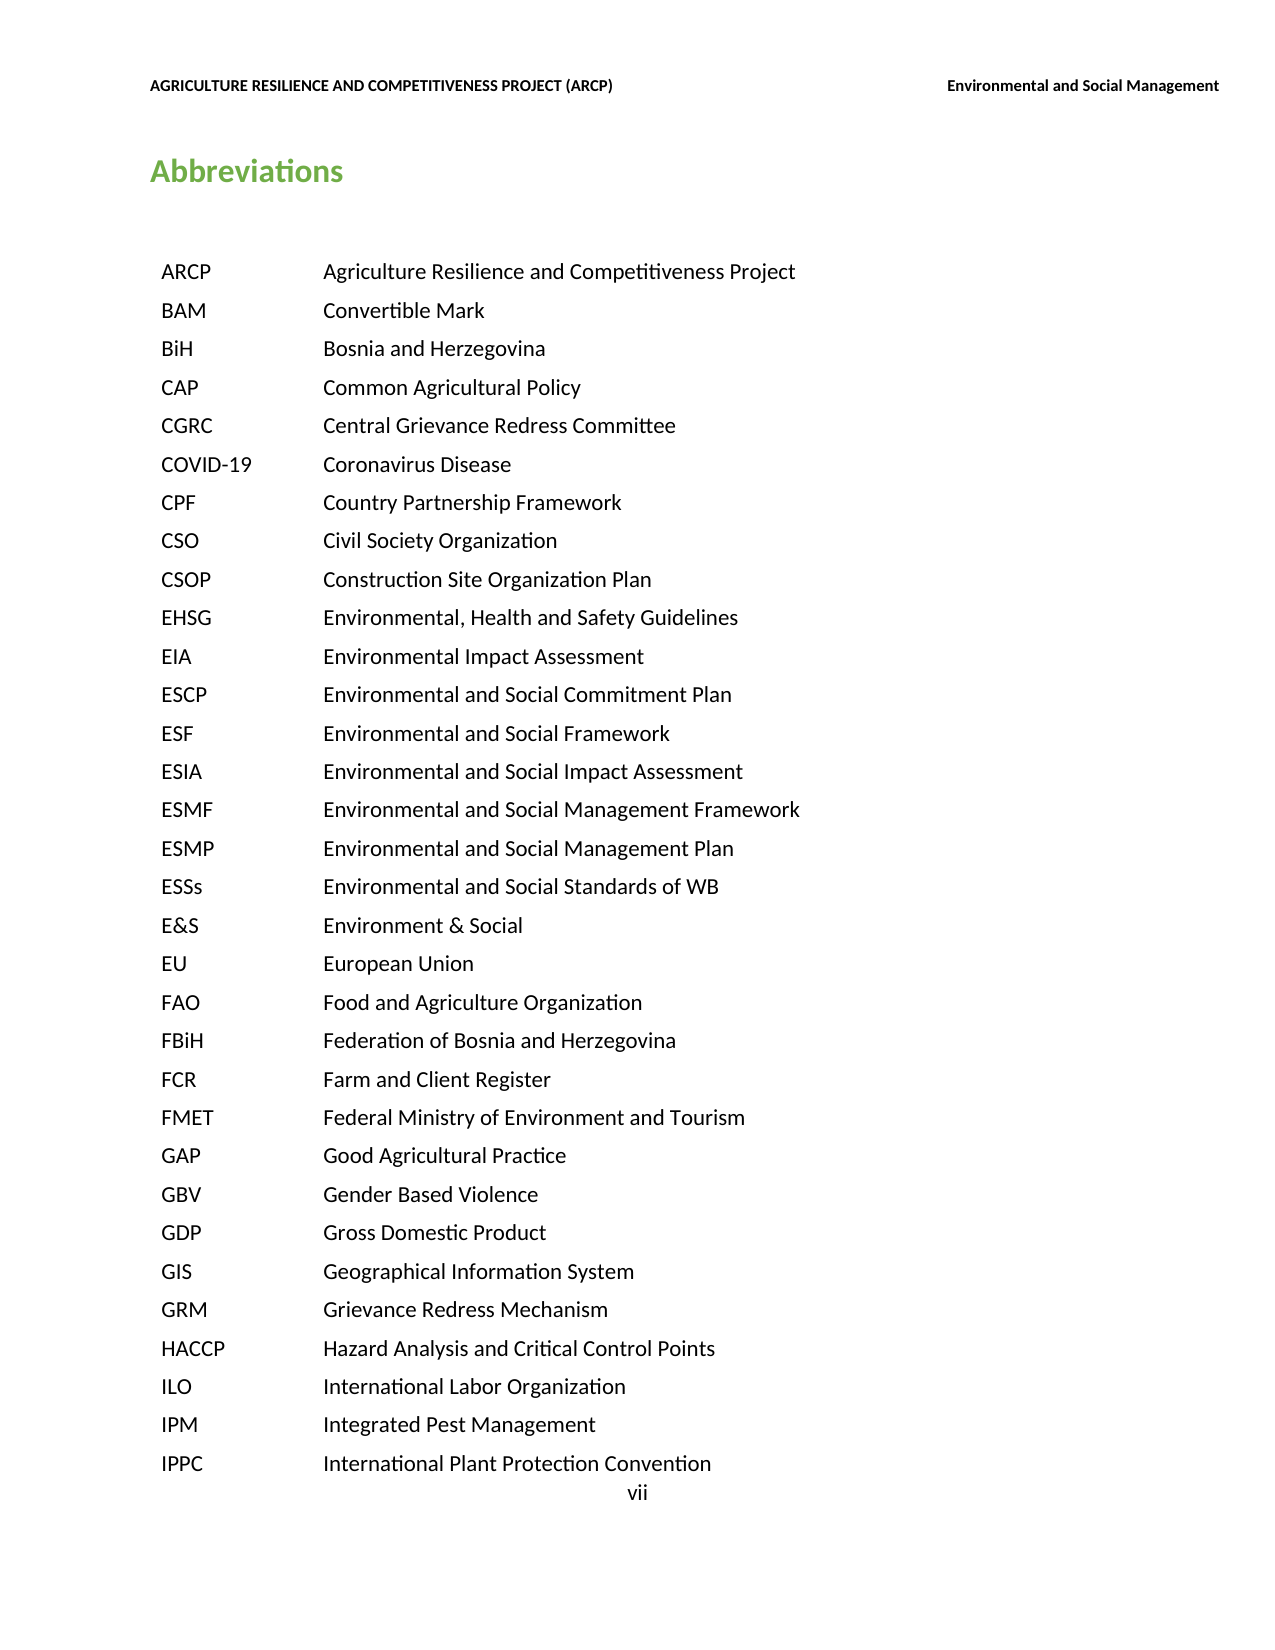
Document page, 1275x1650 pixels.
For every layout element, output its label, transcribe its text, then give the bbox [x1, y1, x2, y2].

table_cell FMET [150, 1103, 312, 1142]
table_cell Environmental and Social Management Plan [312, 834, 1080, 872]
table_cell International Labor Organization [312, 1372, 1080, 1411]
table_cell ESIA [150, 757, 312, 796]
table_cell CSO [150, 527, 312, 565]
table_cell ESMP [150, 834, 312, 872]
table_cell Bosnia and Herzegovina [312, 334, 1080, 373]
table_cell Central Grievance Redress Committee [312, 411, 1080, 450]
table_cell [312, 1449, 1080, 1477]
table_cell ESMF [150, 796, 312, 834]
table_cell Construction Site Organization Plan [312, 565, 1080, 603]
text Abbreviations [150, 150, 1125, 191]
table_cell Hazard Analysis and Critical Control Points [312, 1334, 1080, 1372]
table_cell BAM [150, 296, 312, 334]
table_cell FBiH [150, 1026, 312, 1065]
table_cell Federal Ministry of Environment and Tourism [312, 1103, 1080, 1142]
table_cell HACCP [150, 1334, 312, 1372]
table_cell Integrated Pest Management [312, 1411, 1080, 1449]
table_cell GIS [150, 1257, 312, 1295]
table_cell EU [150, 949, 312, 988]
table_cell Environmental Impact Assessment [312, 642, 1080, 680]
table_cell Gender Based Violence [312, 1180, 1080, 1218]
table_cell COVID-19 [150, 450, 312, 488]
table_cell FCR [150, 1065, 312, 1103]
table_cell Common Agricultural Policy [312, 373, 1080, 411]
table_header Agriculture Resilience and Competitiveness Project [312, 258, 1080, 296]
table_cell E&S [150, 911, 312, 949]
table_cell Federation of Bosnia and Herzegovina [312, 1026, 1080, 1065]
table_cell Country Partnership Framework [312, 488, 1080, 527]
table_cell Farm and Client Register [312, 1065, 1080, 1103]
table_cell Food and Agriculture Organization [312, 988, 1080, 1026]
table_cell Grievance Redress Mechanism [312, 1295, 1080, 1334]
table_cell GDP [150, 1219, 312, 1257]
table_cell Environmental and Social Standards of WB [312, 873, 1080, 911]
table_cell GRM [150, 1295, 312, 1334]
table_cell CGRC [150, 411, 312, 450]
table_header ARCP [150, 258, 312, 296]
table_cell CPF [150, 488, 312, 527]
table_cell IPPC [150, 1449, 312, 1477]
table_cell Geographical Information System [312, 1257, 1080, 1295]
table_cell European Union [312, 949, 1080, 988]
table_cell EIA [150, 642, 312, 680]
table_cell Environmental and Social Management Framework [312, 796, 1080, 834]
table_cell Environmental and Social Commitment Plan [312, 680, 1080, 719]
table_cell ESCP [150, 680, 312, 719]
table_cell CSOP [150, 565, 312, 603]
table_cell Coronavirus Disease [312, 450, 1080, 488]
table_cell Gross Domestic Product [312, 1219, 1080, 1257]
table_cell ESF [150, 719, 312, 757]
table_cell Good Agricultural Practice [312, 1142, 1080, 1180]
table_cell EHSG [150, 604, 312, 642]
table_cell GAP [150, 1142, 312, 1180]
table_cell CAP [150, 373, 312, 411]
table_cell BiH [150, 334, 312, 373]
table_cell Environmental and Social Framework [312, 719, 1080, 757]
table_cell ILO [150, 1372, 312, 1411]
table_cell Environmental and Social Impact Assessment [312, 757, 1080, 796]
table_cell ESSs [150, 873, 312, 911]
table_cell GBV [150, 1180, 312, 1218]
table_cell FAO [150, 988, 312, 1026]
table_cell Environment & Social [312, 911, 1080, 949]
table_cell IPM [150, 1411, 312, 1449]
table_cell Convertible Mark [312, 296, 1080, 334]
table_cell Civil Society Organization [312, 527, 1080, 565]
table_cell Environmental, Health and Safety Guidelines [312, 604, 1080, 642]
